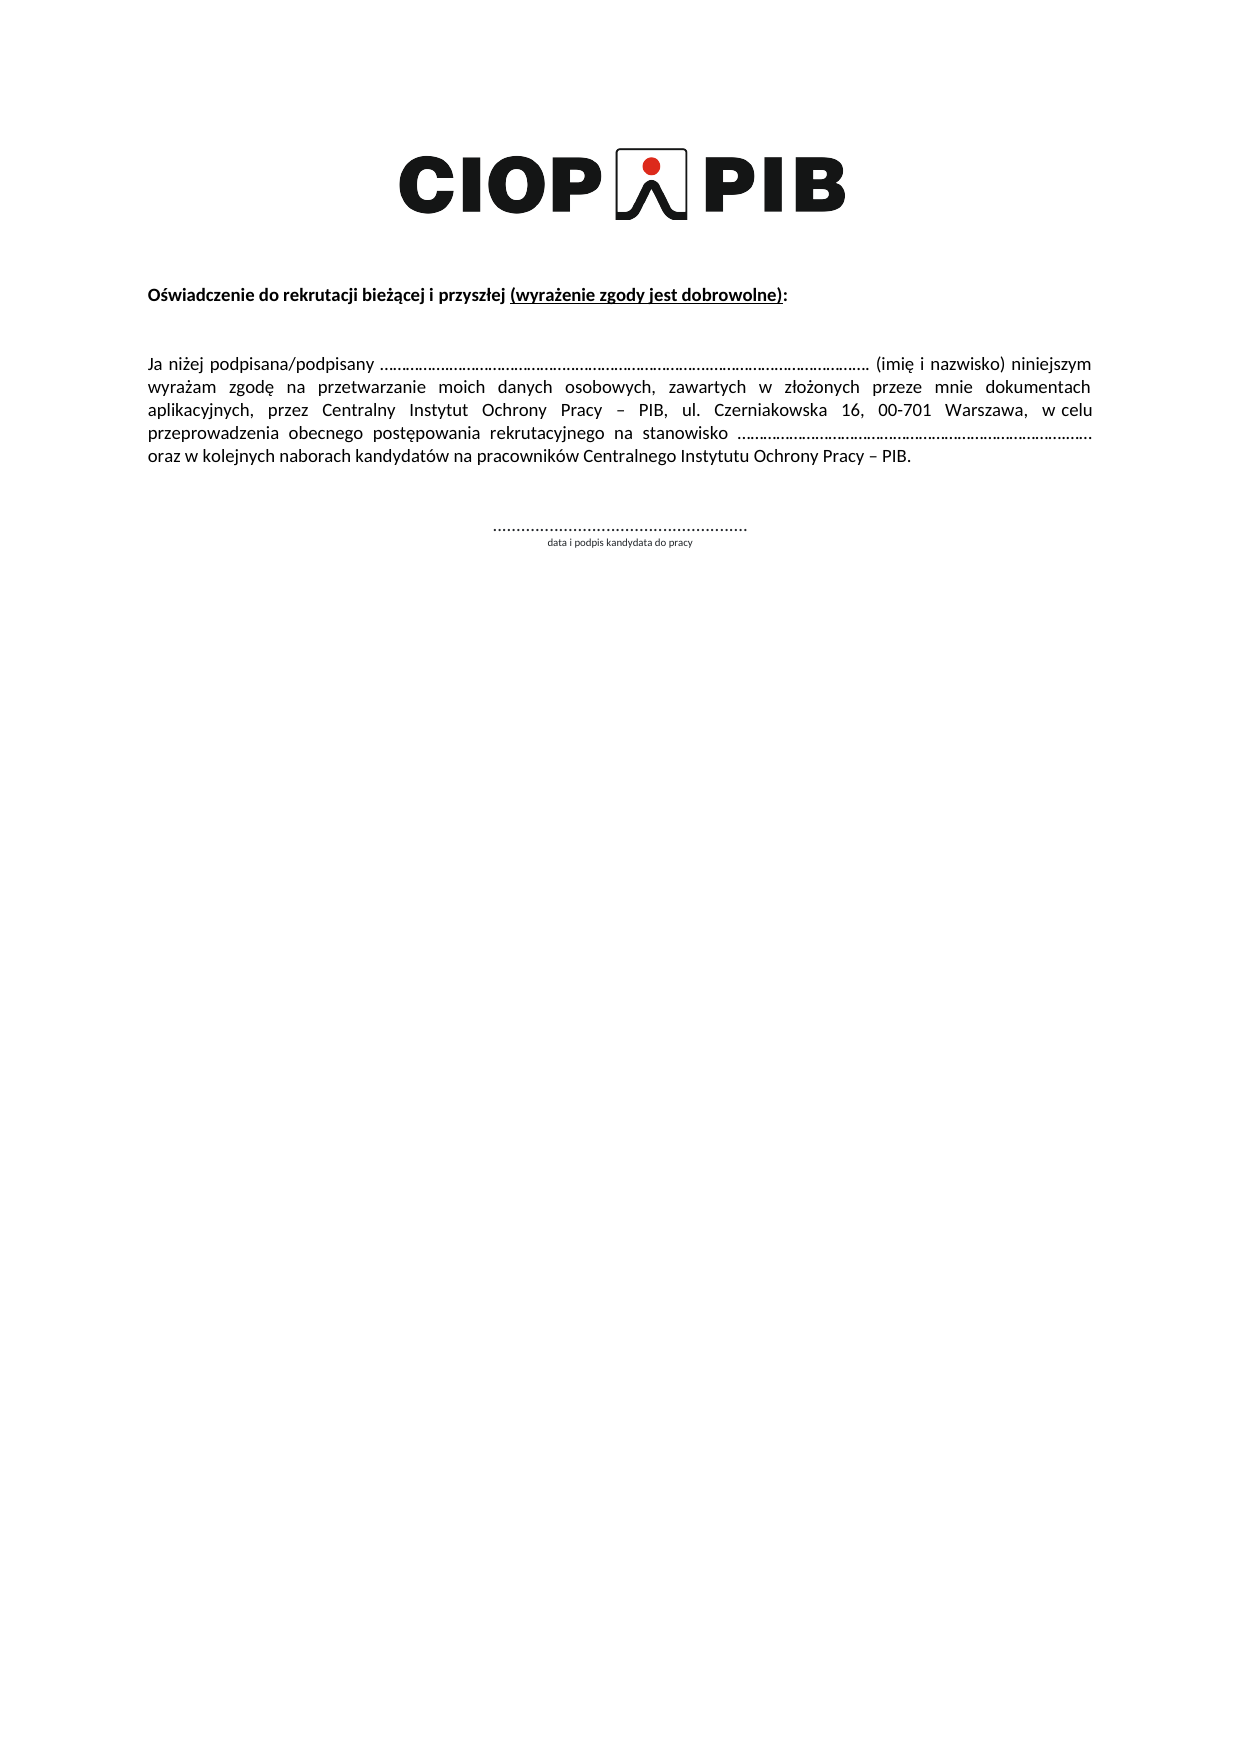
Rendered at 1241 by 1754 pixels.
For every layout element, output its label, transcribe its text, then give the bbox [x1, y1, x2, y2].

text ...................................................... [148, 513, 1093, 536]
text data i podpis kandydata do pracy [148, 536, 1093, 559]
text Oświadczenie do rekrutacji bieżącej i przyszłej (wyrażenie zgody jest dobrowolne): [148, 284, 1093, 307]
text Ja niżej podpisana/podpisany …………….………………………..………………………….………………………………. (imię i nazwisko) niniejszym wyrażam zgodę na przetwarzanie moich danych osobowych, zawartych w złożonych przeze mnie dokumentach aplikacyjnych, przez Centralny Instytut Ochrony Pracy – PIB, ul. Czerniakowska 16, 00-701 Warszawa, w celu przeprowadzenia obecnego postępowania rekrutacyjnego na stanowisko ………………………………………………………………….…… oraz w kolejnych naborach kandydatów na pracowników Centralnego Instytutu Ochrony Pracy – PIB. [148, 352, 1093, 467]
